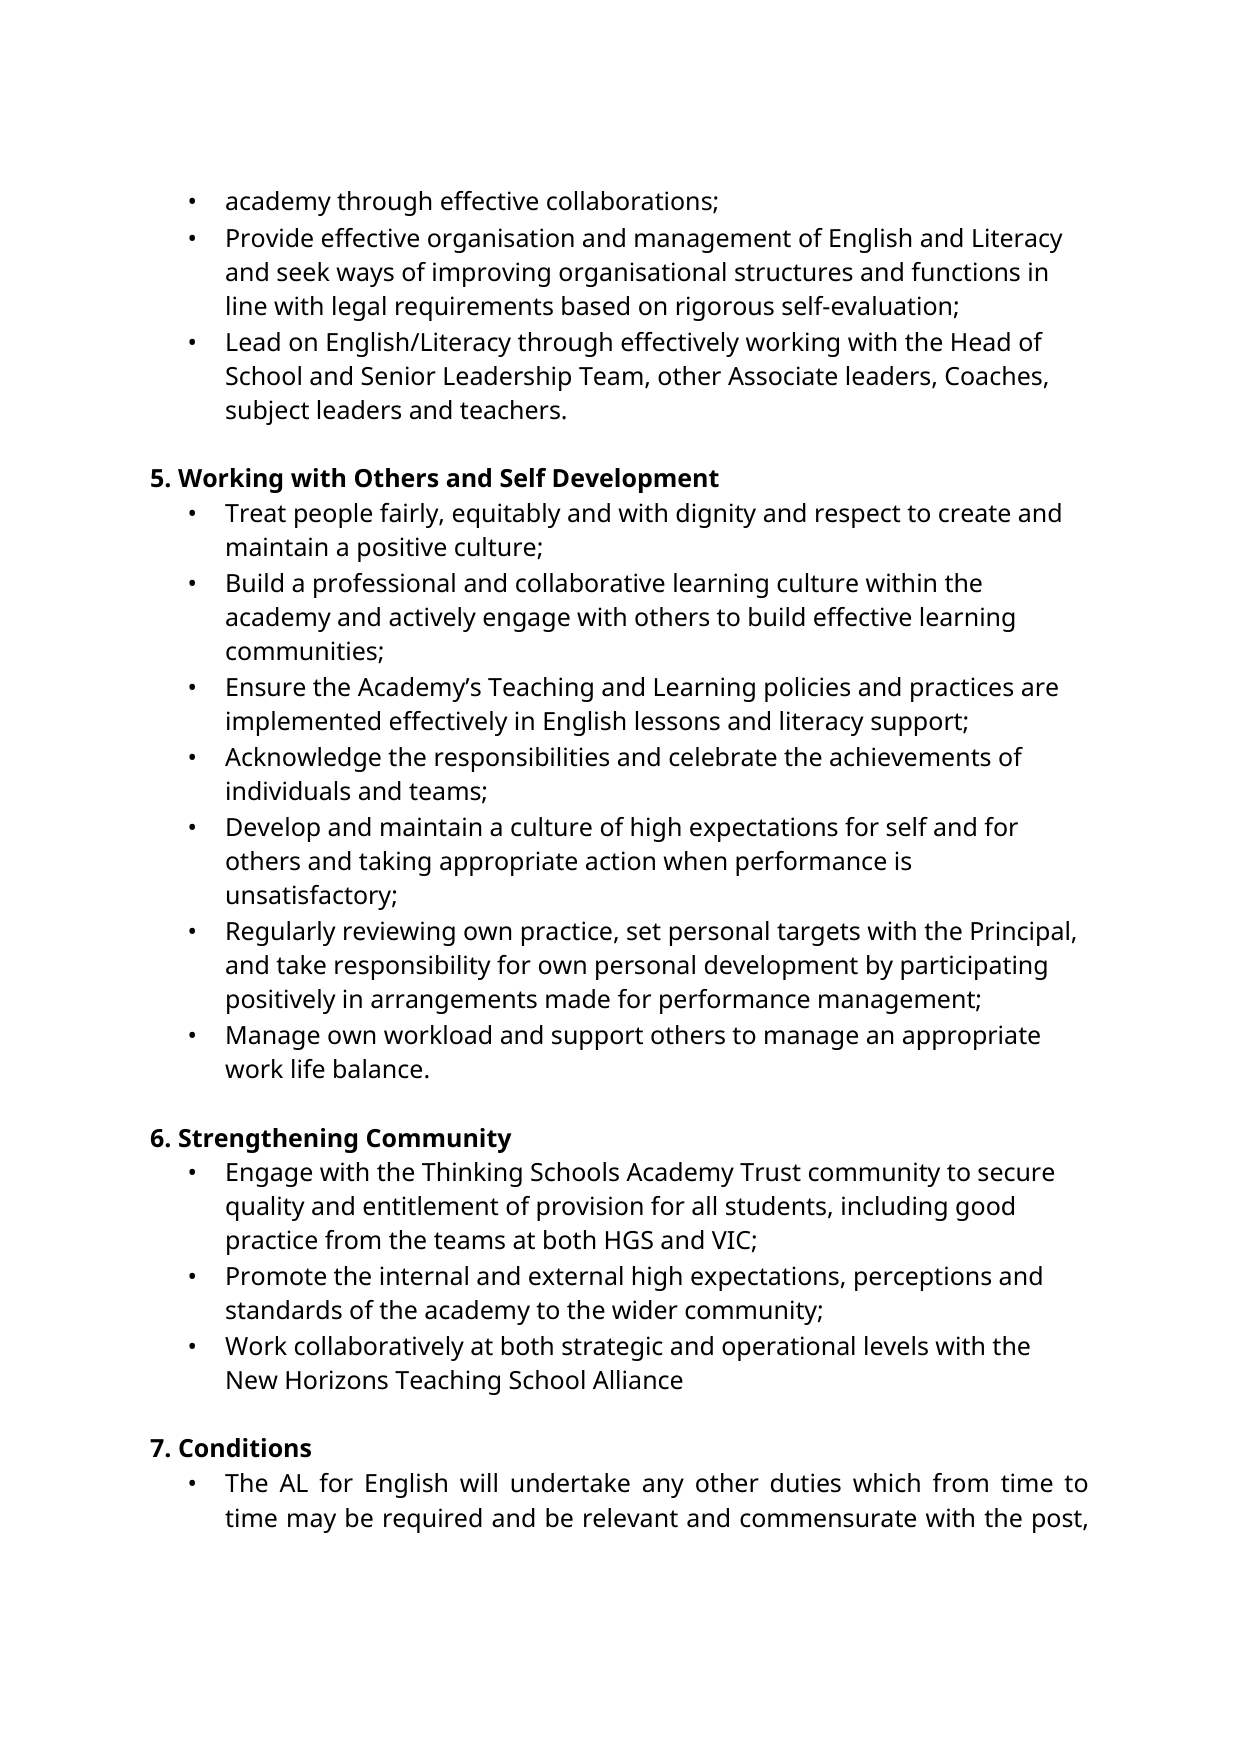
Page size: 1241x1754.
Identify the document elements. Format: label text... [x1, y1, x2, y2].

list Develop and maintain a culture of high expectations for self and for others and taking appropriate action when performance is unsatisfactory; [187, 810, 1090, 912]
text 6. Strengthening Community [150, 1120, 1090, 1154]
list Work collaboratively at both strategic and operational levels with the New Horizons Teaching School Alliance [187, 1329, 1090, 1397]
list Manage own workload and support others to manage an appropriate work life balance. [187, 1018, 1090, 1086]
list Regularly reviewing own practice, set personal targets with the Principal, and take responsibility for own personal development by participating positively in arrangements made for performance management; [187, 914, 1090, 1016]
text 7. Conditions [150, 1431, 1090, 1465]
list Lead on English/Literacy through effectively working with the Head of School and Senior Leadership Team, other Associate leaders, Coaches, subject leaders and teachers. [187, 325, 1090, 427]
list academy through effective collaborations; [187, 184, 1090, 218]
text 5. Working with Others and Self Development [150, 461, 1090, 495]
list Engage with the Thinking Schools Academy Trust community to secure quality and entitlement of provision for all students, including good practice from the teams at both HGS and VIC; [187, 1154, 1090, 1256]
list Build a professional and collaborative learning culture within the academy and actively engage with others to build effective learning communities; [187, 565, 1090, 667]
list Provide effective organisation and management of English and Literacy and seek ways of improving organisational structures and functions in line with legal requirements based on rigorous self-evaluation; [187, 220, 1090, 323]
list Treat people fairly, equitably and with dignity and respect to create and maintain a positive culture; [187, 495, 1090, 563]
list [187, 1465, 1090, 1534]
list Acknowledge the responsibilities and celebrate the achievements of individuals and teams; [187, 739, 1090, 808]
list Promote the internal and external high expectations, perceptions and standards of the academy to the wider community; [187, 1259, 1090, 1327]
list Ensure the Academy’s Teaching and Learning policies and practices are implemented effectively in English lessons and literacy support; [187, 669, 1090, 738]
